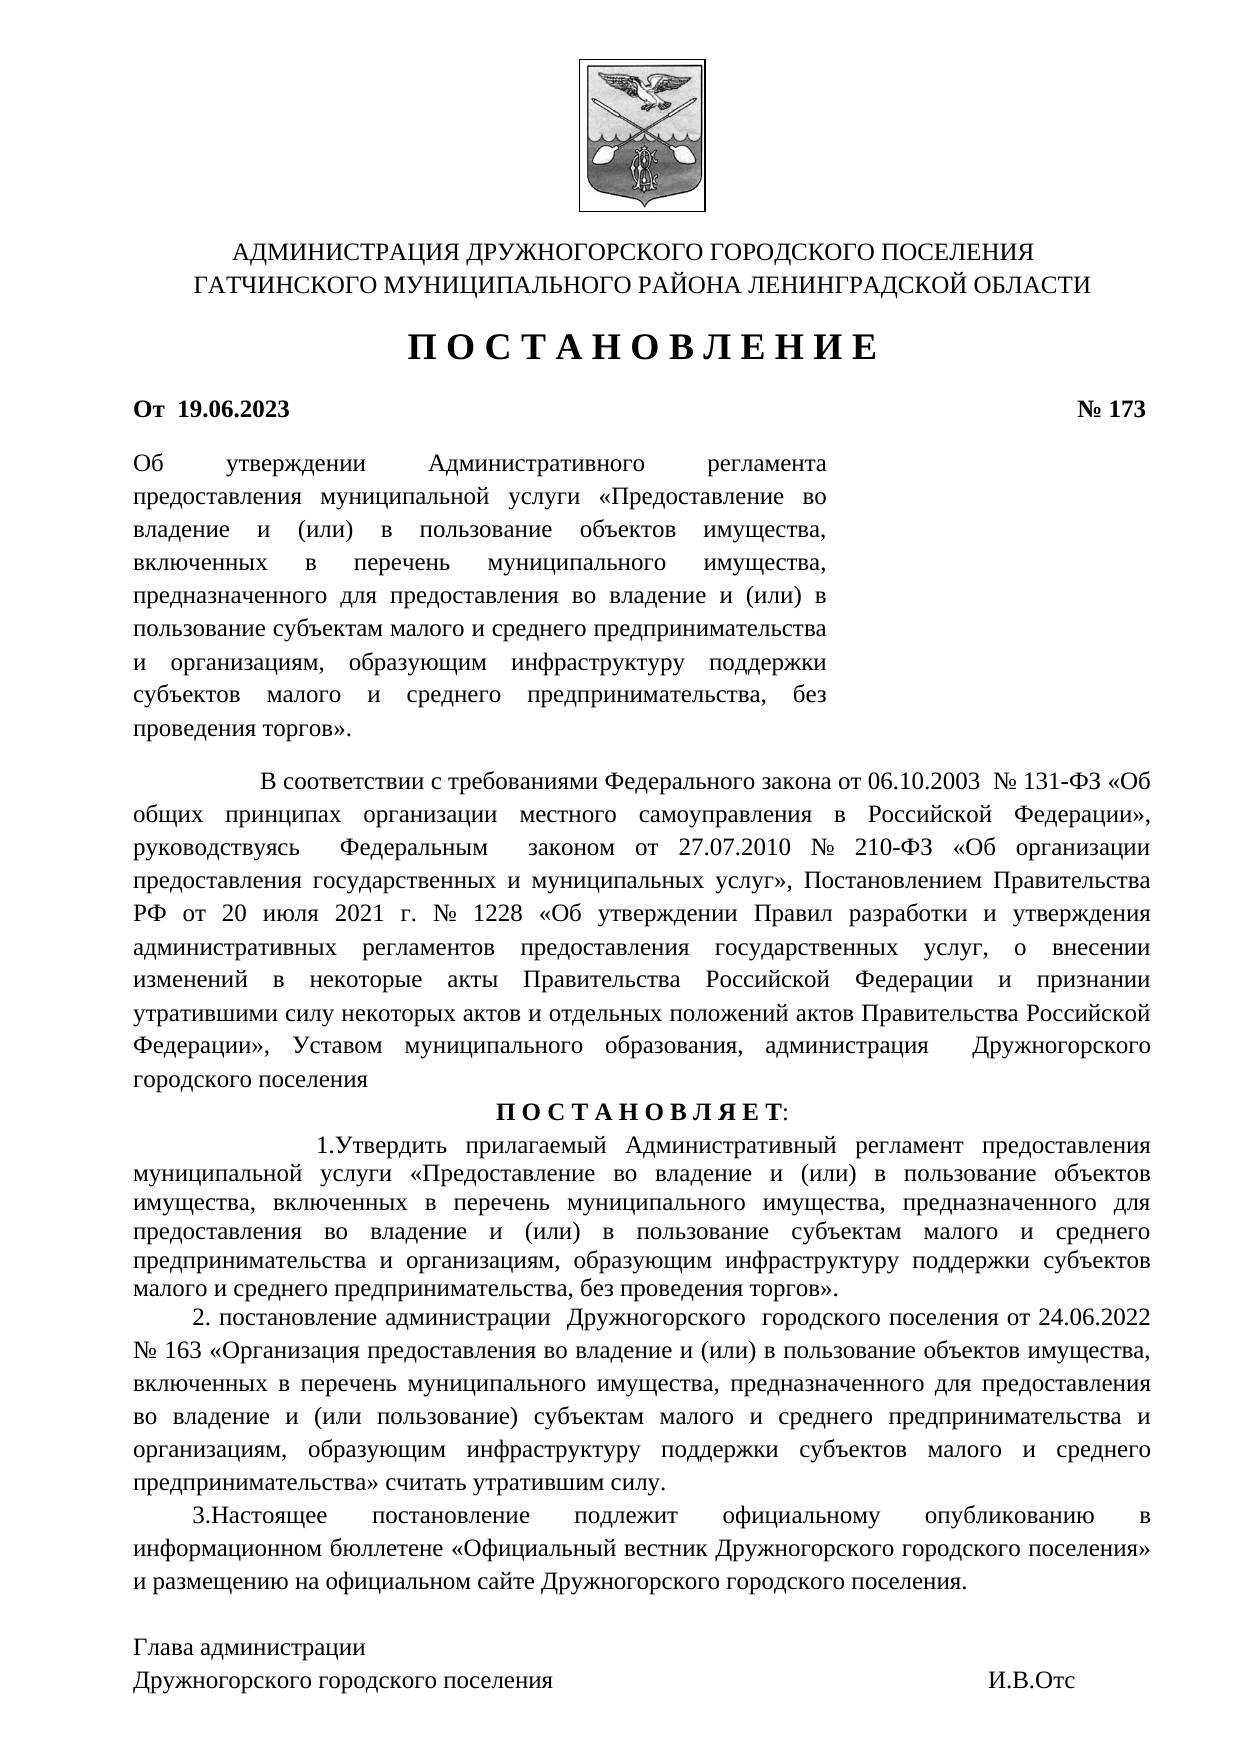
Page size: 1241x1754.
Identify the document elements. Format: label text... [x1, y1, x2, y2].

text Дружногорского городского поселения И.В.Отс [133, 1665, 1152, 1694]
text 2. постановление администрации Дружногорского городского поселения от 24.06.2022 № 163 «Организация предоставления во владение и (или) в пользование объектов имущества, включенных в перечень муниципального имущества, предназначенного для предоставления во владение и (или пользование) субъектам малого и среднего предпринимательства и организациям, образующим инфраструктуру поддержки субъектов малого и среднего предпринимательства» считать утратившим силу. [133, 1302, 1152, 1496]
text АДМИНИСТРАЦИЯ ДРУЖНОГОРСКОГО ГОРОДСКОГО ПОСЕЛЕНИЯ [133, 237, 1133, 266]
text П О С Т А Н О В Л Е Н И Е [133, 324, 1152, 367]
text От 19.06.2023 № 173 [133, 394, 1152, 423]
text П О С Т А Н О В Л Я Е Т: [133, 1097, 1152, 1125]
text Глава администрации [133, 1632, 1152, 1661]
text 3.Настоящее постановление подлежит официальному опубликованию в информационном бюллетене «Официальный вестник Дружногорского городского поселения» и размещению на официальном сайте Дружногорского городского поселения. [133, 1500, 1152, 1595]
text ГАТЧИНСКОГО МУНИЦИПАЛЬНОГО РАЙОНА ЛЕНИНГРАДСКОЙ ОБЛАСТИ [133, 270, 1152, 299]
picture [580, 60, 704, 211]
text В соответствии с требованиями Федерального закона от 06.10.2003 № 131-ФЗ «Об общих принципах организации местного самоуправления в Российской Федерации», руководствуясь Федеральным законом от 27.07.2010 № 210-ФЗ «Об организации предоставления государственных и муниципальных услуг», Постановлением Правительства РФ от 20 июля 2021 г. № 1228 «Об утверждении Правил разработки и утверждения административных регламентов предоставления государственных услуг, о внесении изменений в некоторые акты Правительства Российской Федерации и признании утратившими силу некоторых актов и отдельных положений актов Правительства Российской Федерации», Уставом муниципального образования, администрация Дружногорского городского поселения [133, 766, 1152, 1092]
title 1.Утвердить прилагаемый Административный регламент предоставления муниципальной услуги «Предоставление во владение и (или) в пользование объектов имущества, включенных в перечень муниципального имущества, предназначенного для предоставления во владение и (или) в пользование субъектам малого и среднего предпринимательства и организациям, образующим инфраструктуру поддержки субъектов малого и среднего предпринимательства, без проведения торгов». [133, 1130, 1152, 1302]
text Об утверждении Административного регламента предоставления муниципальной услуги «Предоставление во владение и (или) в пользование объектов имущества, включенных в перечень муниципального имущества, предназначенного для предоставления во владение и (или) в пользование субъектам малого и среднего предпринимательства и организациям, образующим инфраструктуру поддержки субъектов малого и среднего предпринимательства, без проведения торгов». [133, 448, 827, 741]
